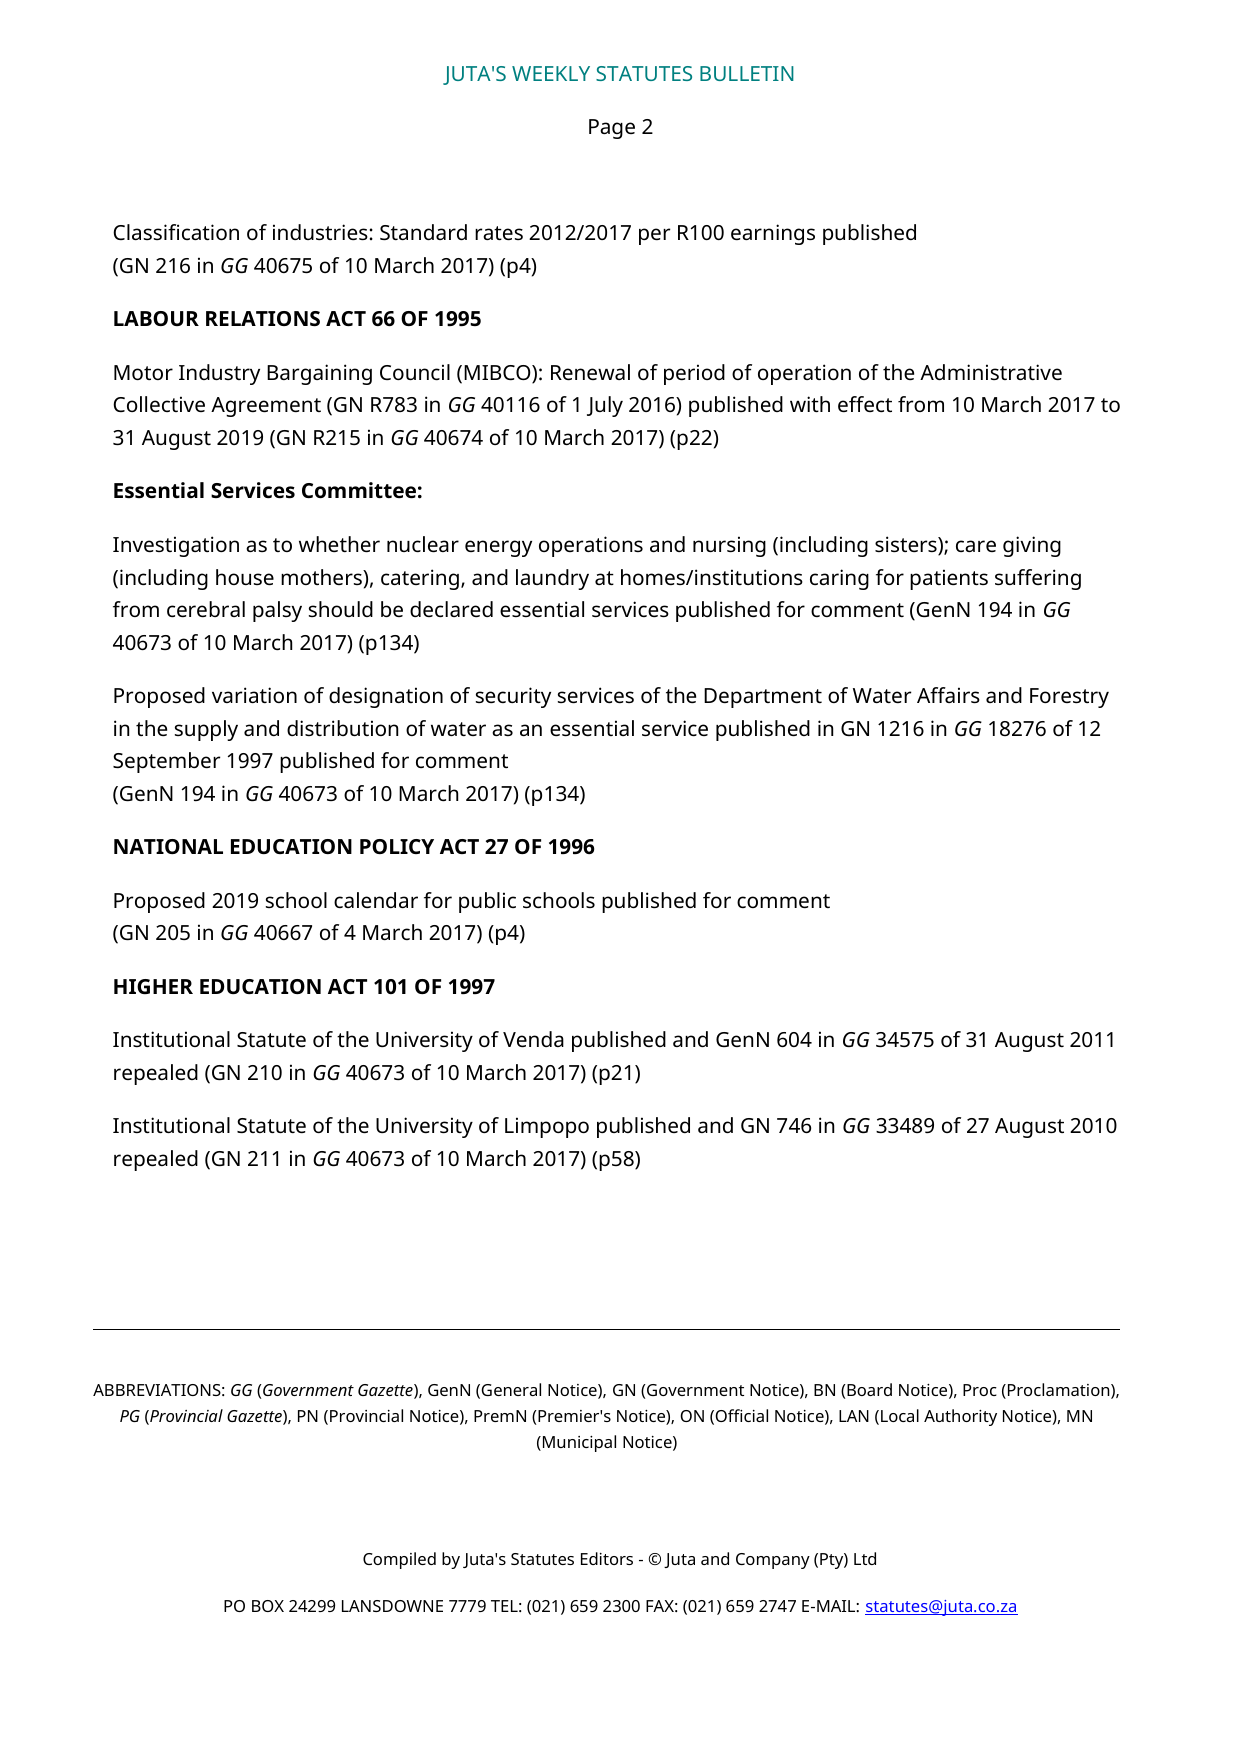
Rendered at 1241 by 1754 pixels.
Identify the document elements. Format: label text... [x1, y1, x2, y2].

text LABOUR RELATIONS ACT 66 OF 1995 [112, 304, 1128, 333]
text HIGHER EDUCATION ACT 101 OF 1997 [112, 972, 1128, 1000]
text Classification of industries: Standard rates 2012/2017 per R100 earnings published (GN 216 in GG 40675 of 10 March 2017) (p4) [112, 218, 1128, 279]
text Institutional Statute of the University of Venda published and GenN 604 in GG 34575 of 31 August 2011 repealed (GN 210 in GG 40673 of 10 March 2017) (p21) [112, 1025, 1128, 1086]
text Proposed 2019 school calendar for public schools published for comment (GN 205 in GG 40667 of 4 March 2017) (p4) [112, 886, 1128, 947]
text Investigation as to whether nuclear energy operations and nursing (including sisters); care giving (including house mothers), catering, and laundry at homes/institutions caring for patients suffering from cerebral palsy should be declared essential services published for comment (GenN 194 in GG 40673 of 10 March 2017) (p134) [112, 530, 1128, 656]
text NATIONAL EDUCATION POLICY ACT 27 OF 1996 [112, 832, 1128, 861]
text Institutional Statute of the University of Limpopo published and GN 746 in GG 33489 of 27 August 2010 repealed (GN 211 in GG 40673 of 10 March 2017) (p58) [112, 1111, 1128, 1172]
text Essential Services Committee: [112, 477, 1128, 505]
text Proposed variation of designation of security services of the Department of Water Affairs and Forestry in the supply and distribution of water as an essential service published in GN 1216 in GG 18276 of 12 September 1997 published for comment (GenN 194 in GG 40673 of 10 March 2017) (p134) [112, 681, 1128, 807]
text Motor Industry Bargaining Council (MIBCO): Renewal of period of operation of the Administrative Collective Agreement (GN R783 in GG 40116 of 1 July 2016) published with effect from 10 March 2017 to 31 August 2019 (GN R215 in GG 40674 of 10 March 2017) (p22) [112, 358, 1128, 452]
